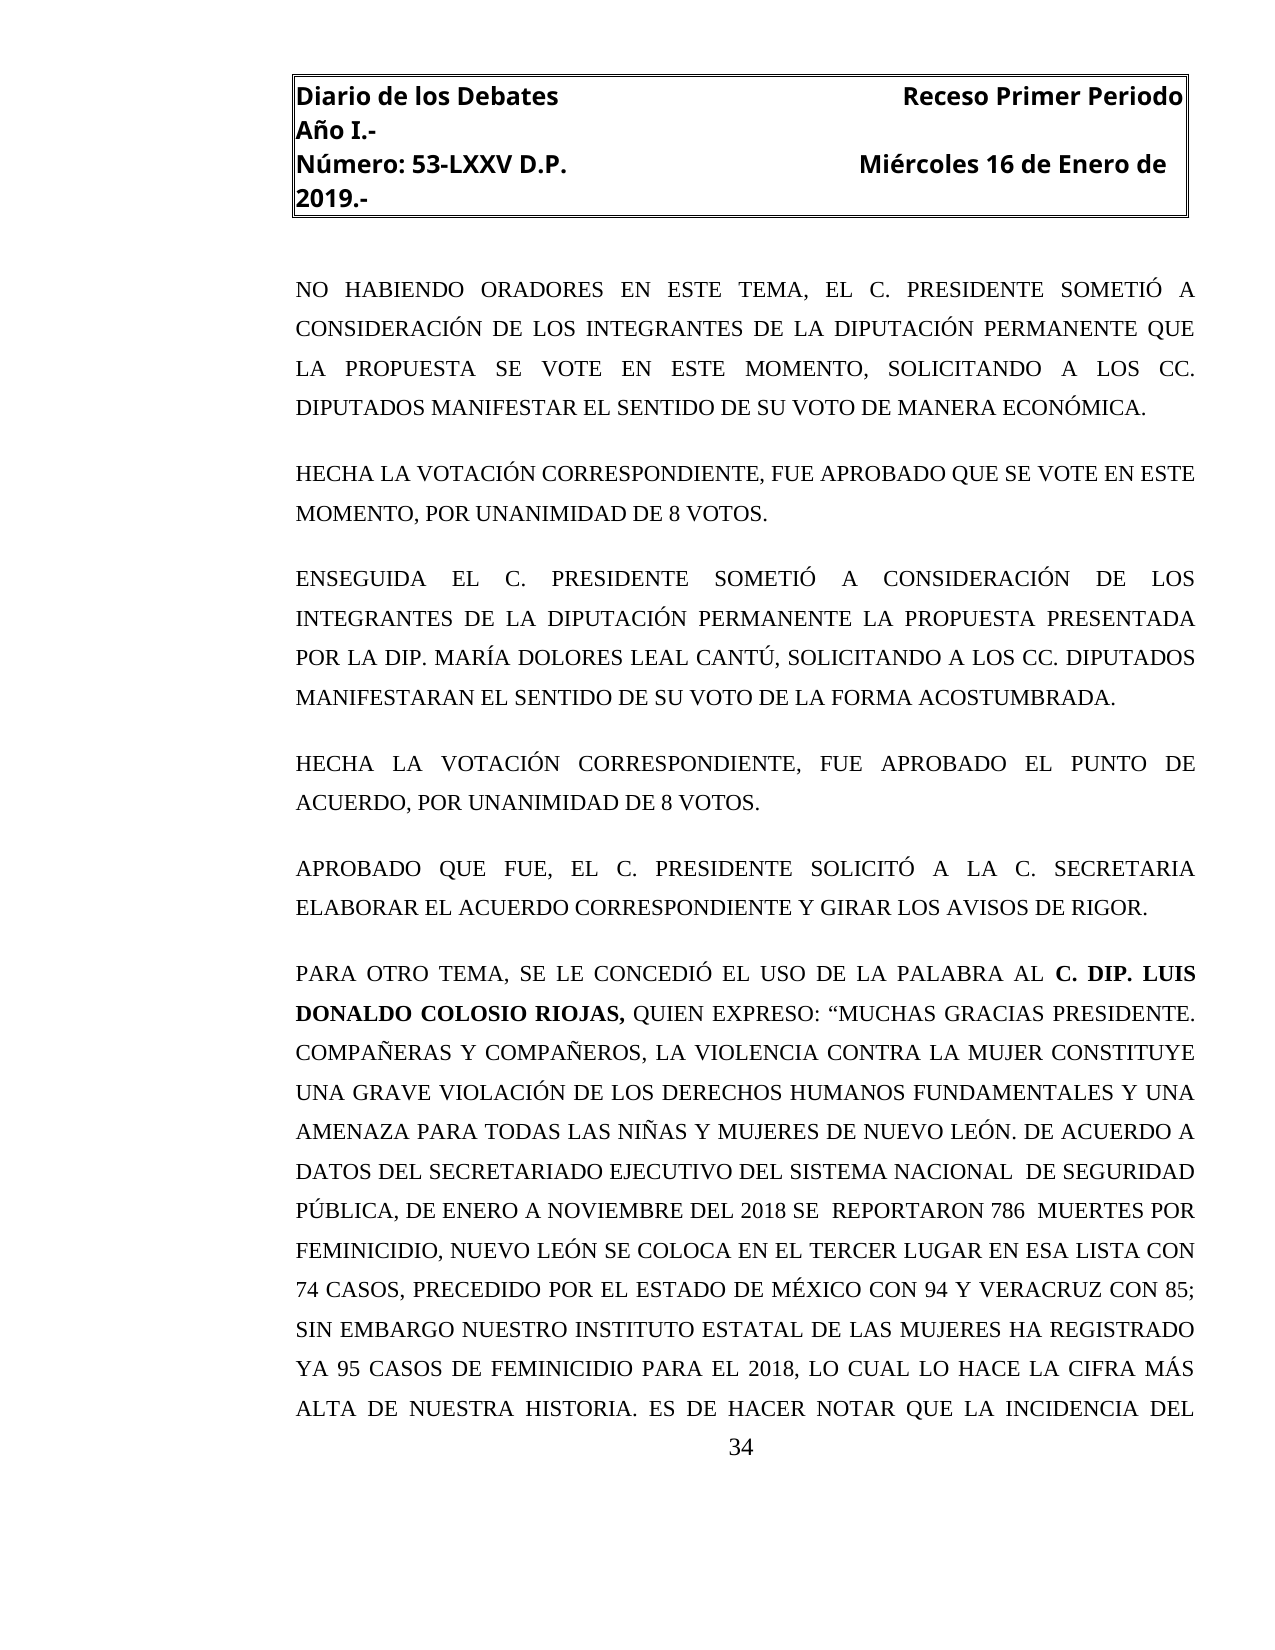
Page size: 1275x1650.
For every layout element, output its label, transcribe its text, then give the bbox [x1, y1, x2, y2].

text APROBADO QUE FUE, EL C. PRESIDENTE SOLICITÓ A LA C. SECRETARIA ELABORAR EL ACUERDO CORRESPONDIENTE Y GIRAR LOS AVISOS DE RIGOR. [295, 855, 1196, 921]
text HECHA LA VOTACIÓN CORRESPONDIENTE, FUE APROBADO QUE SE VOTE EN ESTE MOMENTO, POR UNANIMIDAD DE 8 VOTOS. [295, 460, 1196, 526]
text NO HABIENDO ORADORES EN ESTE TEMA, EL C. PRESIDENTE SOMETIÓ A CONSIDERACIÓN DE LOS INTEGRANTES DE LA DIPUTACIÓN PERMANENTE QUE LA PROPUESTA SE VOTE EN ESTE MOMENTO, SOLICITANDO A LOS CC. DIPUTADOS MANIFESTAR EL SENTIDO DE SU VOTO DE MANERA ECONÓMICA. [295, 276, 1196, 421]
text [295, 960, 1196, 1421]
text HECHA LA VOTACIÓN CORRESPONDIENTE, FUE APROBADO EL PUNTO DE ACUERDO, POR UNANIMIDAD DE 8 VOTOS. [295, 750, 1196, 816]
text ENSEGUIDA EL C. PRESIDENTE SOMETIÓ A CONSIDERACIÓN DE LOS INTEGRANTES DE LA DIPUTACIÓN PERMANENTE LA PROPUESTA PRESENTADA POR LA DIP. MARÍA DOLORES LEAL CANTÚ, SOLICITANDO A LOS CC. DIPUTADOS MANIFESTARAN EL SENTIDO DE SU VOTO DE LA FORMA ACOSTUMBRADA. [295, 565, 1196, 710]
